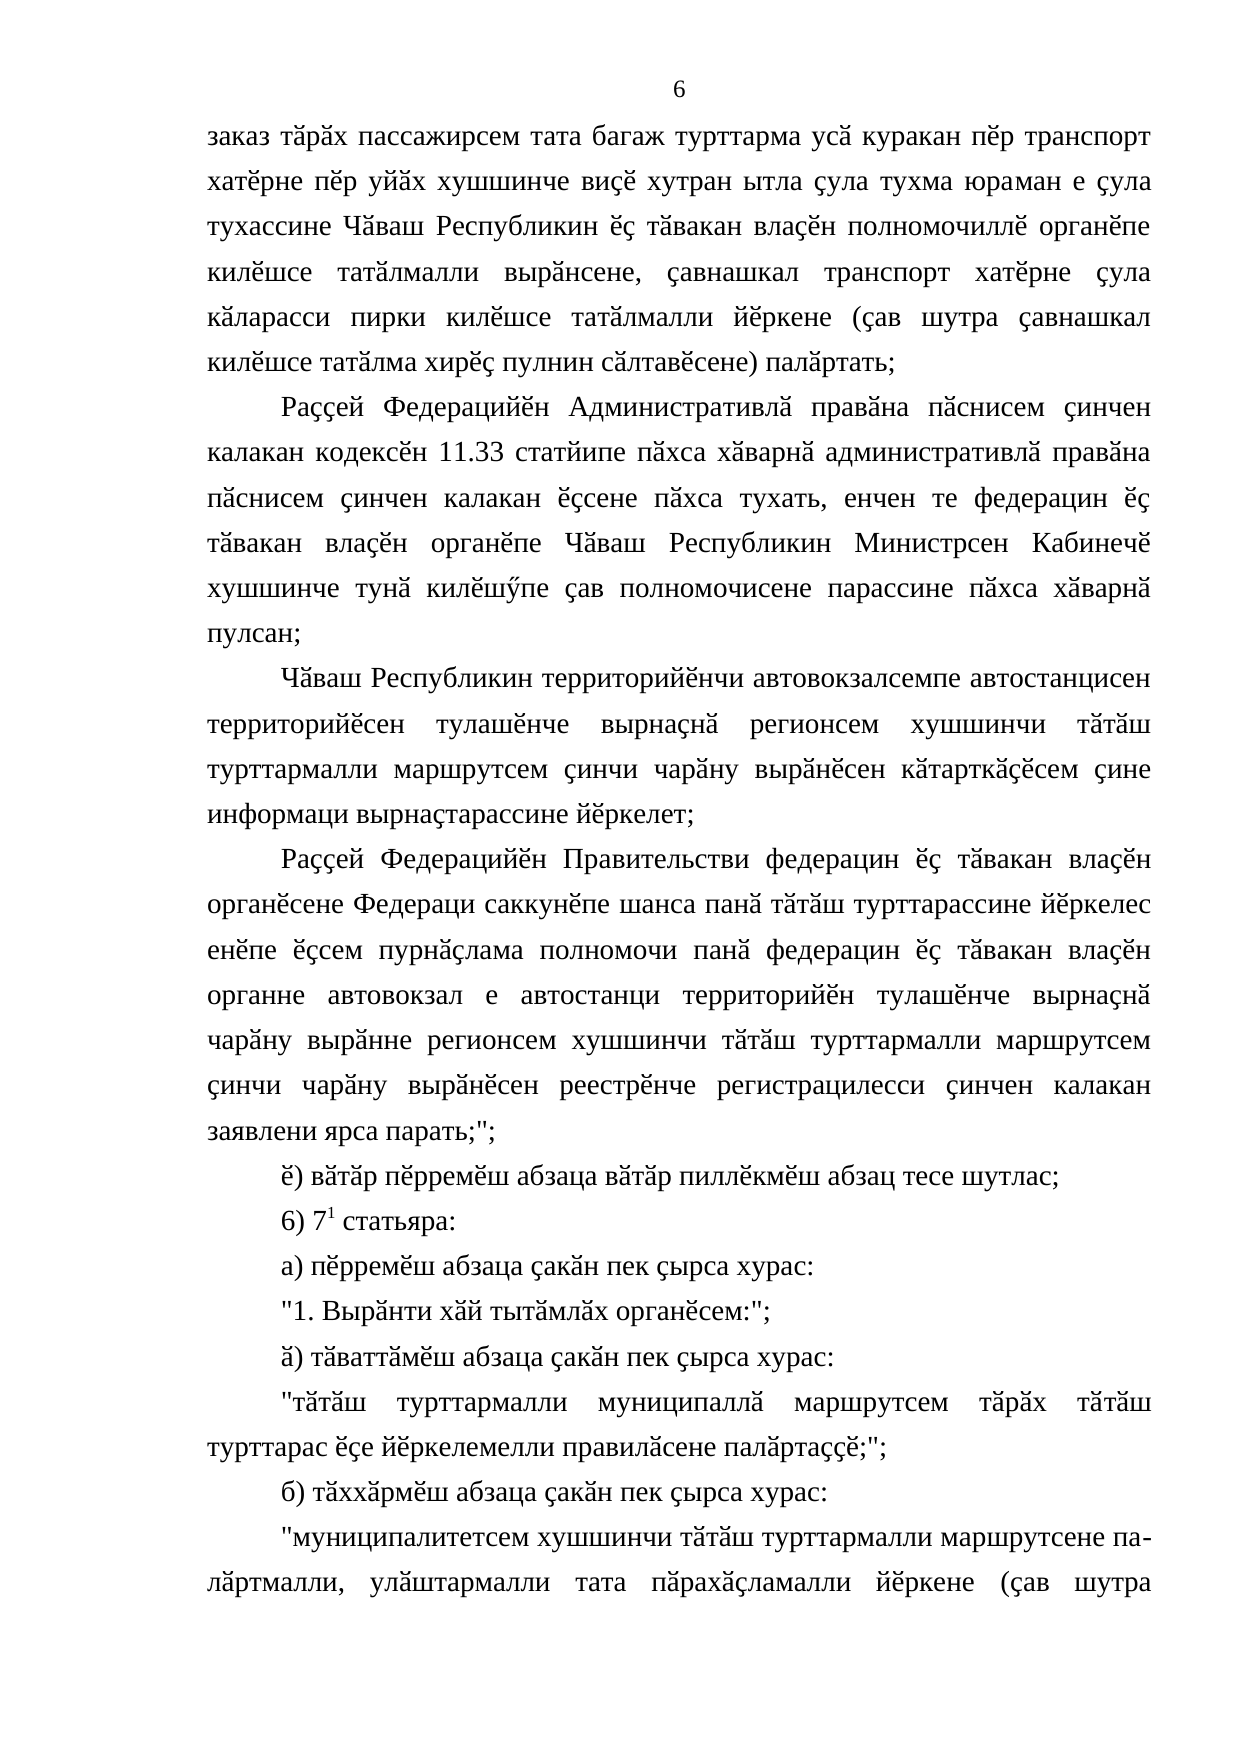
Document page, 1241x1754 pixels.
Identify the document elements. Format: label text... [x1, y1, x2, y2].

text Раҫҫей Федерацийӗн Административлӑ правӑна пӑснисем ҫинчен калакан кодексӗн 11.33 статйипе пӑхса хӑварнӑ административлӑ правӑна пӑснисем ҫинчен калакан ӗҫсене пӑхса тухать, енчен те федерацин ӗҫ тӑвакан влаҫӗн органӗпе Чӑваш Республикин Министрсен Кабинечӗ хушшинче тунӑ килӗшӳпе ҫав полномочисене парассине пӑхса хӑварнӑ пулсан; [207, 389, 1152, 649]
text ӑ) тӑваттӑмӗш абзаца ҫакӑн пек ҫырса хурас: [207, 1339, 1152, 1372]
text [207, 1519, 1152, 1598]
text ӗ) вӑтӑр пӗрремӗш абзаца вӑтӑр пиллӗкмӗш абзац тесе шутлас; [207, 1158, 1152, 1191]
text Чӑваш Республикин территорийӗнчи автовокзалсемпе автостанцисен территорийӗсен тулашӗнче вырнаҫнӑ регионсем хушшинчи тӑтӑш турттармалли маршрутсем ҫинчи чарӑну вырӑнӗсен кӑтарткӑҫӗсем ҫине информаци вырнаҫтарассине йӗркелет; [207, 661, 1152, 830]
text 6) 71 статьяра: [207, 1203, 1152, 1237]
text б) тӑххӑрмӗш абзаца ҫакӑн пек ҫырса хурас: [207, 1474, 1152, 1508]
text "тӑтӑш турттармалли муниципаллӑ маршрутсем тӑрӑх тӑтӑш турттарас ӗҫе йӗркелемелли правилӑсене палӑртаҫҫӗ;"; [207, 1384, 1152, 1463]
text а) пӗрремӗш абзаца ҫакӑн пек ҫырса хурас: [207, 1248, 1152, 1282]
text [207, 118, 1152, 378]
text Раҫҫей Федерацийӗн Правительстви федерацин ӗҫ тӑвакан влаҫӗн органӗсене Федераци саккунӗпе шанса панӑ тӑтӑш турттарассине йӗркелес енӗпе ӗҫсем пурнӑҫлама полномочи панӑ федерацин ӗҫ тӑвакан влаҫӗн органне автовокзал е автостанци территорийӗн тулашӗнче вырнаҫнӑ чарӑну вырӑнне регионсем хушшинчи тӑтӑш турттармалли маршрутсем ҫинчи чарӑну вырӑнӗсен реестрӗнче регистрацилесси ҫинчен калакан заявлени ярса парать;"; [207, 841, 1152, 1146]
text "1. Вырӑнти хӑй тытӑмлӑх органӗсем:"; [207, 1293, 1152, 1327]
